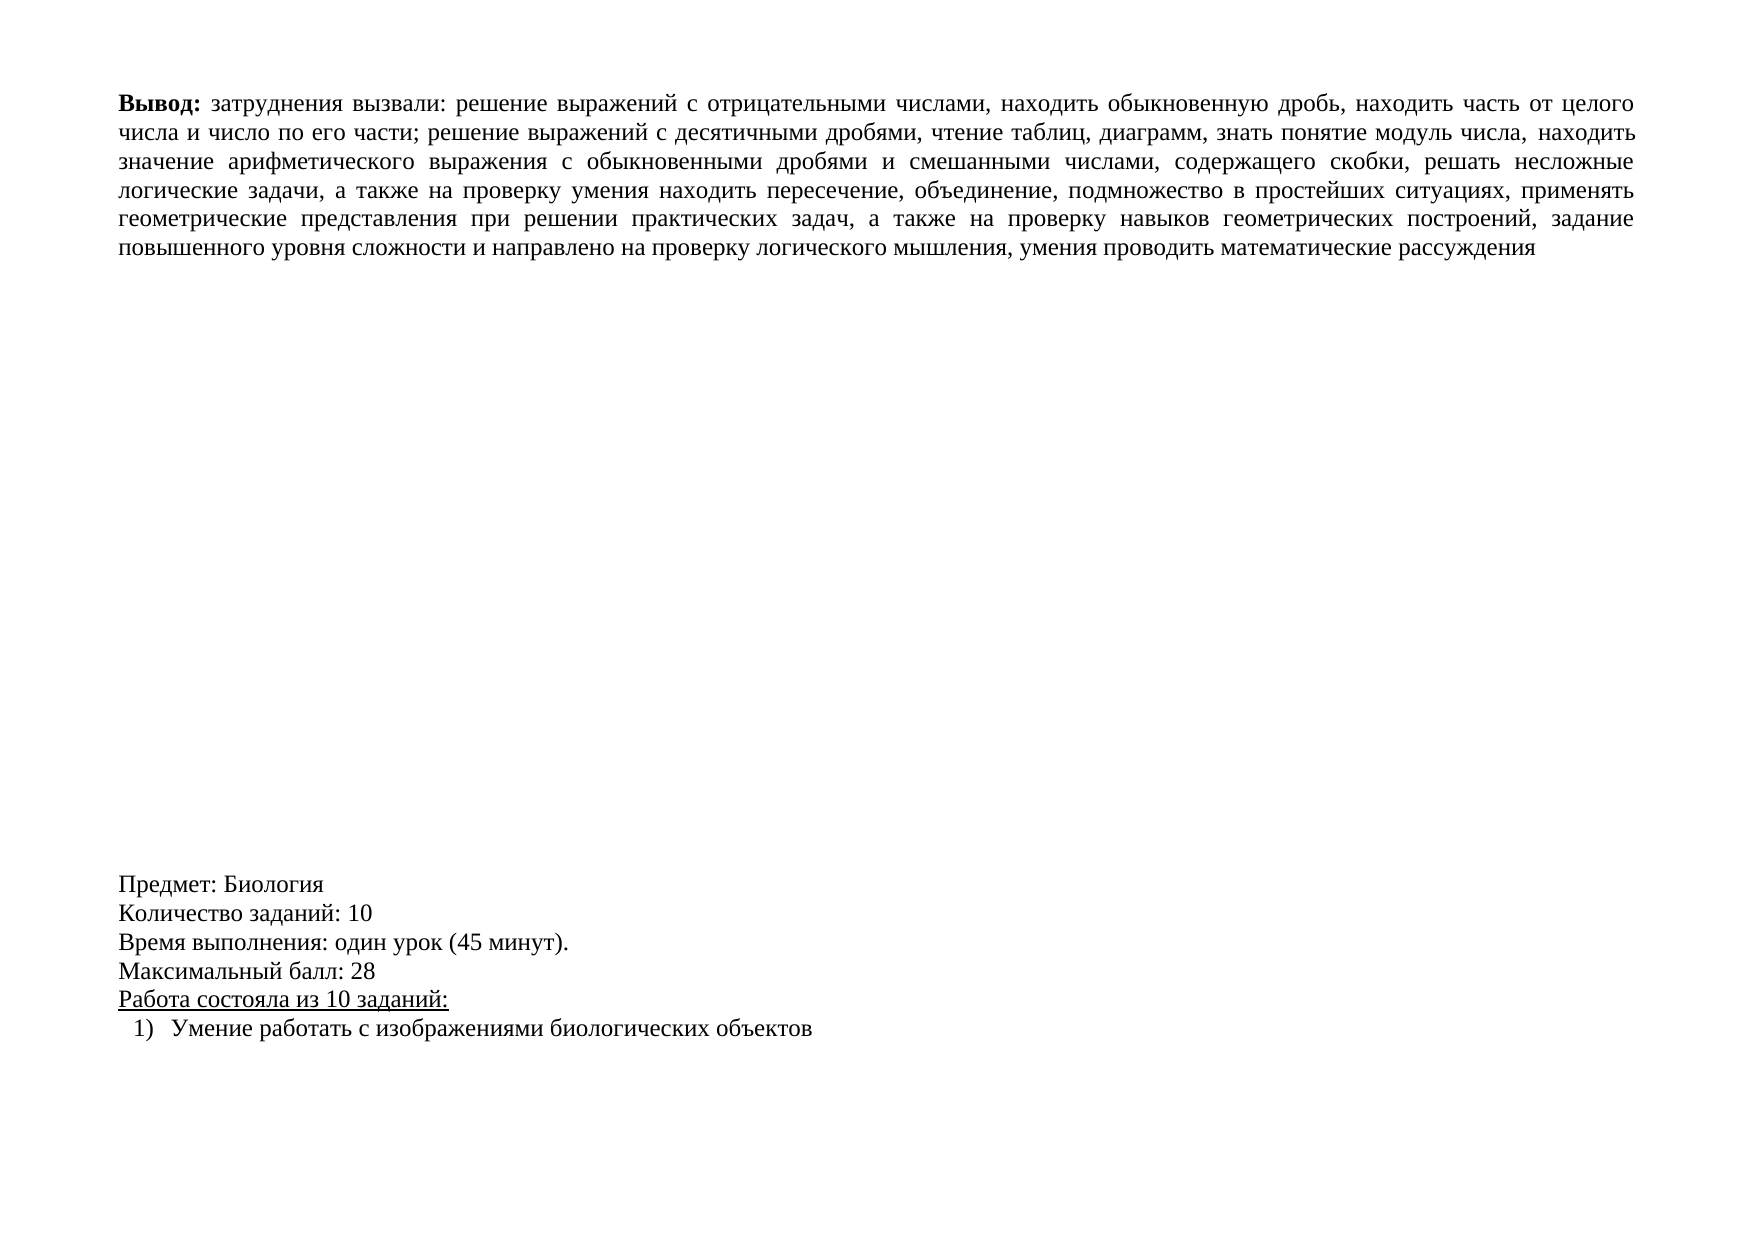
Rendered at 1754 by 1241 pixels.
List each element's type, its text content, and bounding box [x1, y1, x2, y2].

text Время выполнения: один урок (45 минут). [118, 927, 1636, 956]
table_header Предмет: Биология [118, 870, 1309, 898]
list Умение работать с изображениями биологических объектов [133, 1013, 1636, 1042]
text Количество заданий: 10 [118, 898, 1636, 927]
text Вывод: затруднения вызвали: решение выражений с отрицательными числами, находить обыкновенную дробь, находить часть от целого числа и число по его части; решение выражений с десятичными дробями, чтение таблиц, диаграмм, знать понятие модуль числа, находить значение арифметического выражения с обыкновенными дробями и смешанными числами, содержащего скобки, решать несложные логические задачи, а также на проверку умения находить пересечение, объединение, подмножество в простейших ситуациях, применять геометрические представления при решении практических задач, а также на проверку навыков геометрических построений, задание повышенного уровня сложности и направлено на проверку логического мышления, умения проводить математические рассуждения [118, 88, 1636, 261]
text Максимальный балл: 28 [118, 956, 1636, 984]
text Работа состояла из 10 заданий: [118, 984, 1636, 1013]
